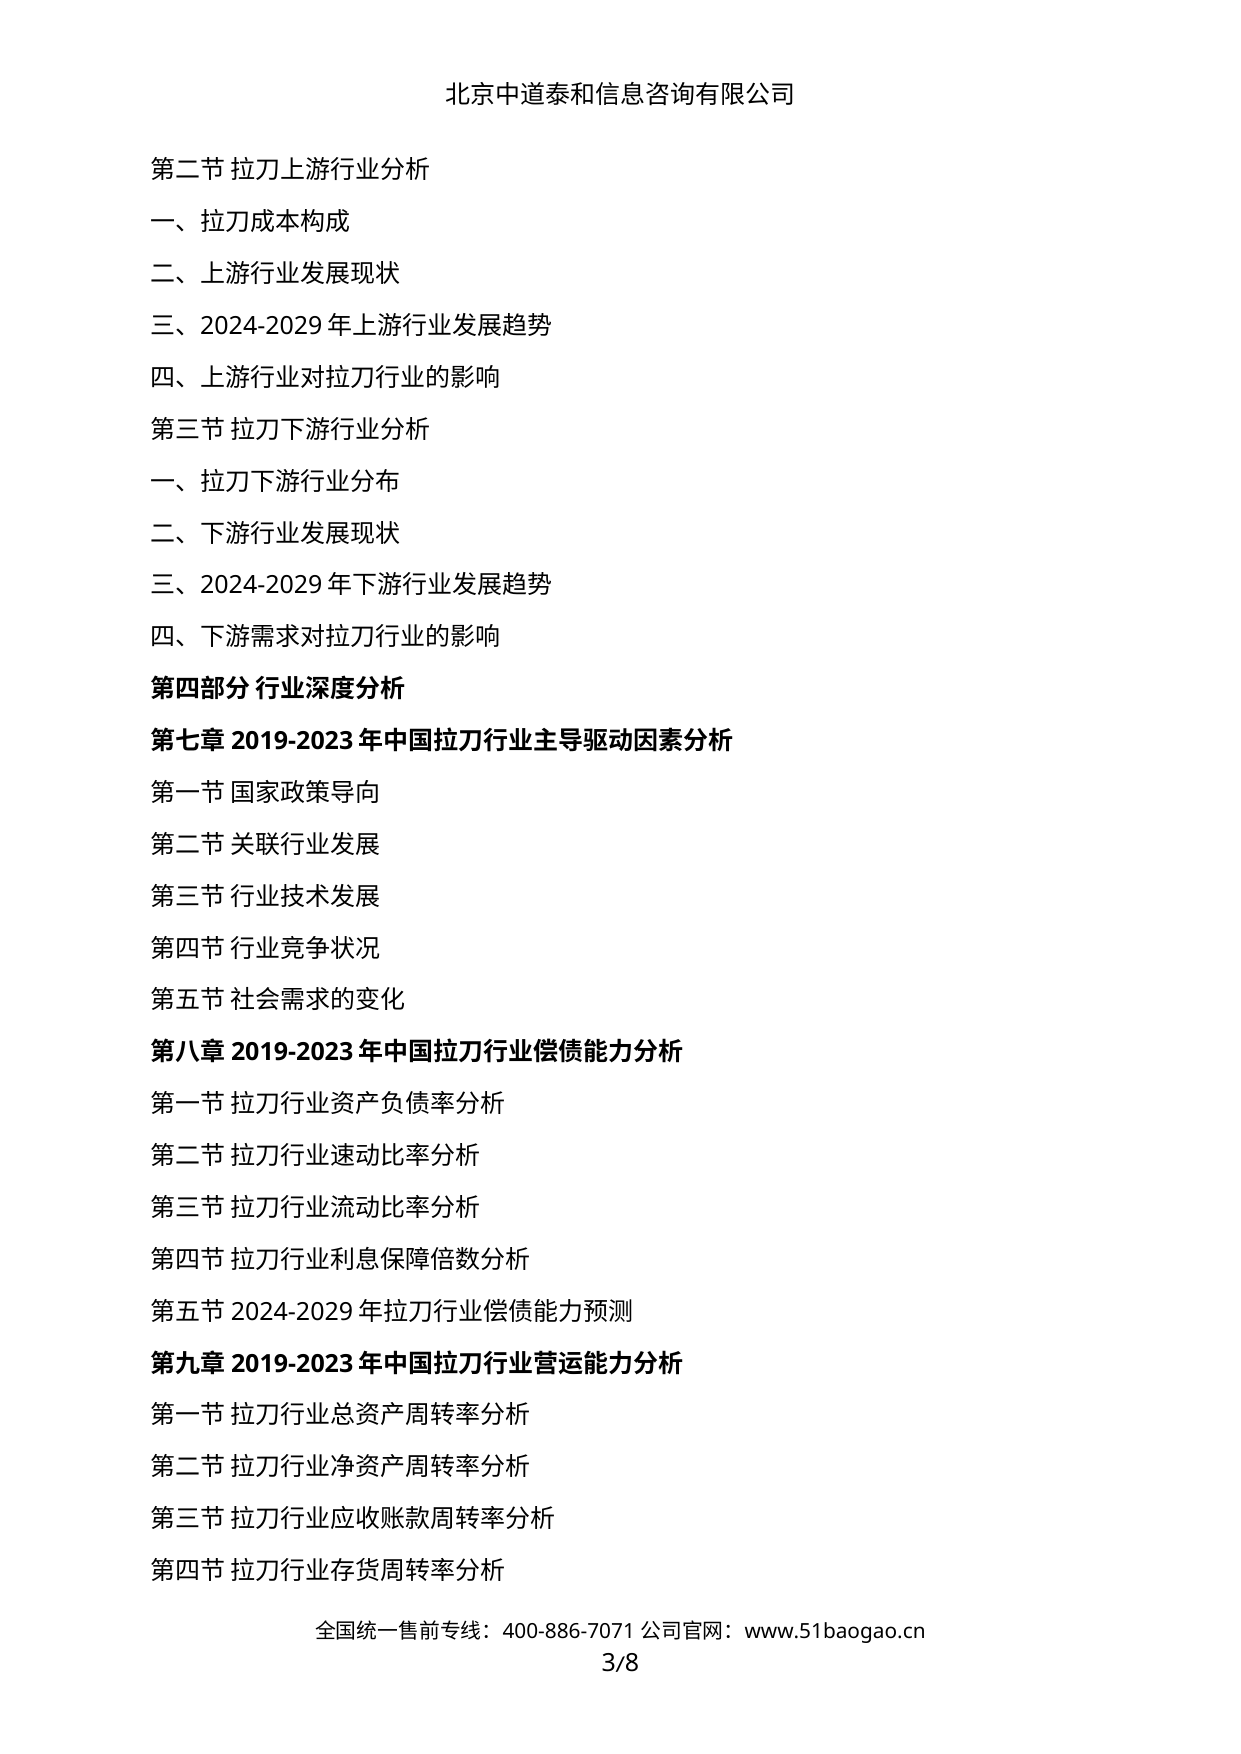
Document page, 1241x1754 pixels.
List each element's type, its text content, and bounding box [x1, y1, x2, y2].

text 第一节 拉刀行业资产负债率分析 [150, 1084, 1090, 1120]
text 一、拉刀下游行业分布 [150, 461, 1090, 497]
text 第三节 行业技术发展 [150, 876, 1090, 912]
text 一、拉刀成本构成 [150, 202, 1090, 238]
text 第四节 拉刀行业利息保障倍数分析 [150, 1239, 1090, 1276]
text 二、上游行业发展现状 [150, 254, 1090, 290]
text 第四节 拉刀行业存货周转率分析 [150, 1551, 1090, 1587]
text 三、2024-2029年下游行业发展趋势 [150, 565, 1090, 601]
text 第五节 2024-2029年拉刀行业偿债能力预测 [150, 1291, 1090, 1327]
text 第四节 行业竞争状况 [150, 928, 1090, 964]
text 第八章 2019-2023年中国拉刀行业偿债能力分析 [150, 1032, 1090, 1068]
text 四、下游需求对拉刀行业的影响 [150, 617, 1090, 653]
text 第二节 拉刀行业速动比率分析 [150, 1136, 1090, 1172]
text 第九章 2019-2023年中国拉刀行业营运能力分析 [150, 1343, 1090, 1379]
text 第七章 2019-2023年中国拉刀行业主导驱动因素分析 [150, 721, 1090, 757]
text 第一节 国家政策导向 [150, 772, 1090, 809]
text 第五节 社会需求的变化 [150, 980, 1090, 1016]
text 第三节 拉刀行业流动比率分析 [150, 1187, 1090, 1224]
text 二、下游行业发展现状 [150, 513, 1090, 549]
text 第二节 拉刀上游行业分析 [150, 150, 1090, 186]
text 三、2024-2029年上游行业发展趋势 [150, 306, 1090, 342]
text 第三节 拉刀行业应收账款周转率分析 [150, 1499, 1090, 1535]
text 第四部分 行业深度分析 [150, 669, 1090, 705]
text 第一节 拉刀行业总资产周转率分析 [150, 1395, 1090, 1431]
text 四、上游行业对拉刀行业的影响 [150, 357, 1090, 394]
text 第二节 拉刀行业净资产周转率分析 [150, 1447, 1090, 1483]
text 第三节 拉刀下游行业分析 [150, 409, 1090, 446]
text 第二节 关联行业发展 [150, 824, 1090, 861]
